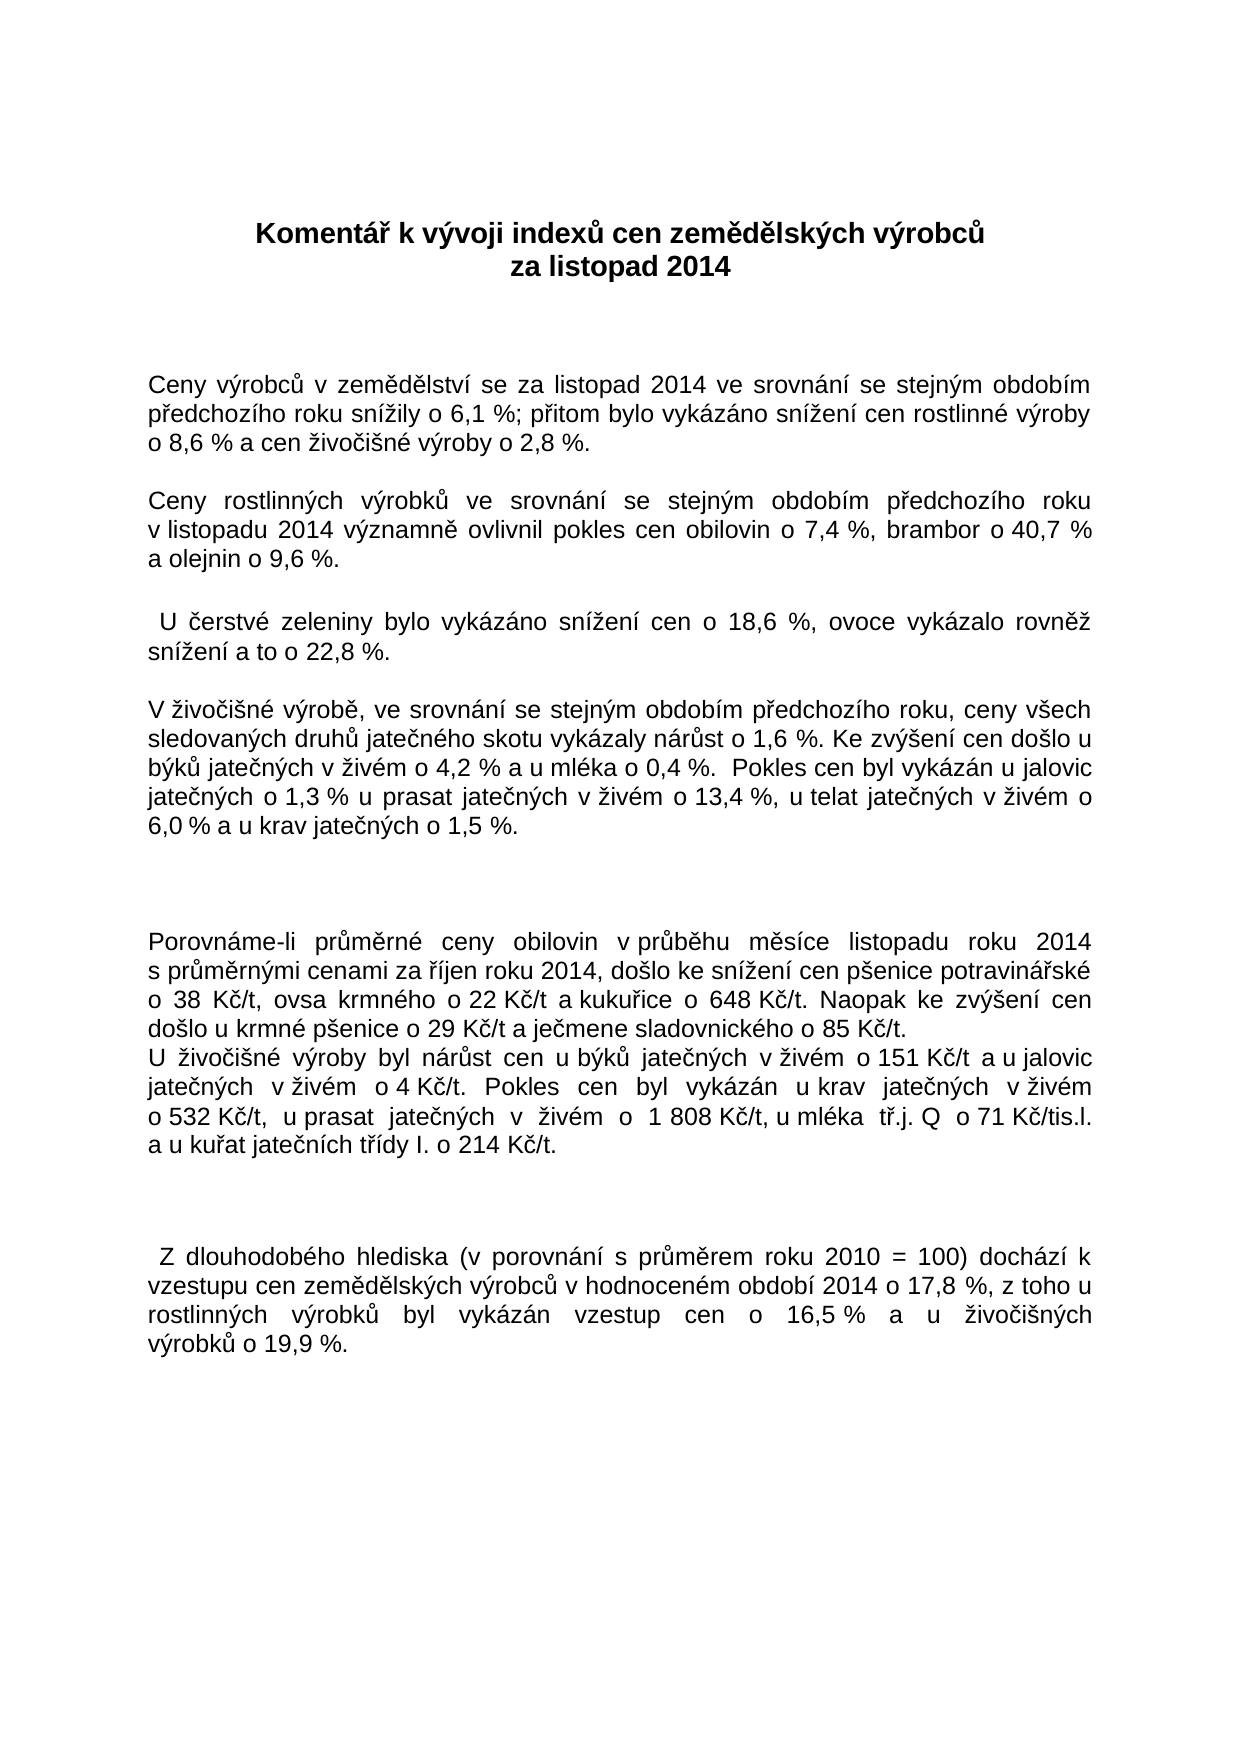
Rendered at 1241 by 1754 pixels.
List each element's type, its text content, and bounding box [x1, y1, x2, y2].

text U živočišné výroby byl nárůst cen u býků jatečných v živém o 151 Kč/t a u jalovic jatečných v živém o 4 Kč/t. Pokles cen byl vykázán u krav jatečných v živém o 532 Kč/t, u prasat jatečných v živém o 1 808 Kč/t, u mléka tř.j. Q o 71 Kč/tis.l. a u kuřat jatečních třídy I. o 214 Kč/t. [148, 1043, 1092, 1159]
text Ceny rostlinných výrobků ve srovnání se stejným obdobím předchozího roku v listopadu 2014 významně ovlivnil pokles cen obilovin o 7,4 %, brambor o 40,7 % a olejnin o 9,6 %. [148, 486, 1092, 573]
text Komentář k vývoji indexů cen zemědělských výrobců [148, 216, 1092, 249]
text Z dlouhodobého hlediska (v porovnání s průměrem roku 2010 = 100) dochází k vzestupu cen zemědělských výrobců v hodnoceném období 2014 o 17,8 %, z toho u rostlinných výrobků byl vykázán vzestup cen o 16,5 % a u živočišných výrobků o 19,9 %. [148, 1242, 1092, 1358]
text Ceny výrobců v zemědělství se za listopad 2014 ve srovnání se stejným obdobím předchozího roku snížily o 6,1 %; přitom bylo vykázáno snížení cen rostlinné výroby o 8,6 % a cen živočišné výroby o 2,8 %. [148, 370, 1092, 457]
text za listopad 2014 [148, 249, 1092, 283]
text V živočišné výrobě, ve srovnání se stejným obdobím předchozího roku, ceny všech sledovaných druhů jatečného skotu vykázaly nárůst o 1,6 %. Ke zvýšení cen došlo u býků jatečných v živém o 4,2 % a u mléka o 0,4 %. Pokles cen byl vykázán u jalovic jatečných o 1,3 % u prasat jatečných v živém o 13,4 %, u telat jatečných v živém o 6,0 % a u krav jatečných o 1,5 %. [148, 694, 1092, 840]
text U čerstvé zeleniny bylo vykázáno snížení cen o 18,6 %, ovoce vykázalo rovněž snížení a to o 22,8 %. [148, 607, 1092, 665]
text Porovnáme-li průměrné ceny obilovin v průběhu měsíce listopadu roku 2014 s průměrnými cenami za říjen roku 2014, došlo ke snížení cen pšenice potravinářské o 38 Kč/t, ovsa krmného o 22 Kč/t a kukuřice o 648 Kč/t. Naopak ke zvýšení cen došlo u krmné pšenice o 29 Kč/t a ječmene sladovnického o 85 Kč/t. [148, 927, 1092, 1043]
